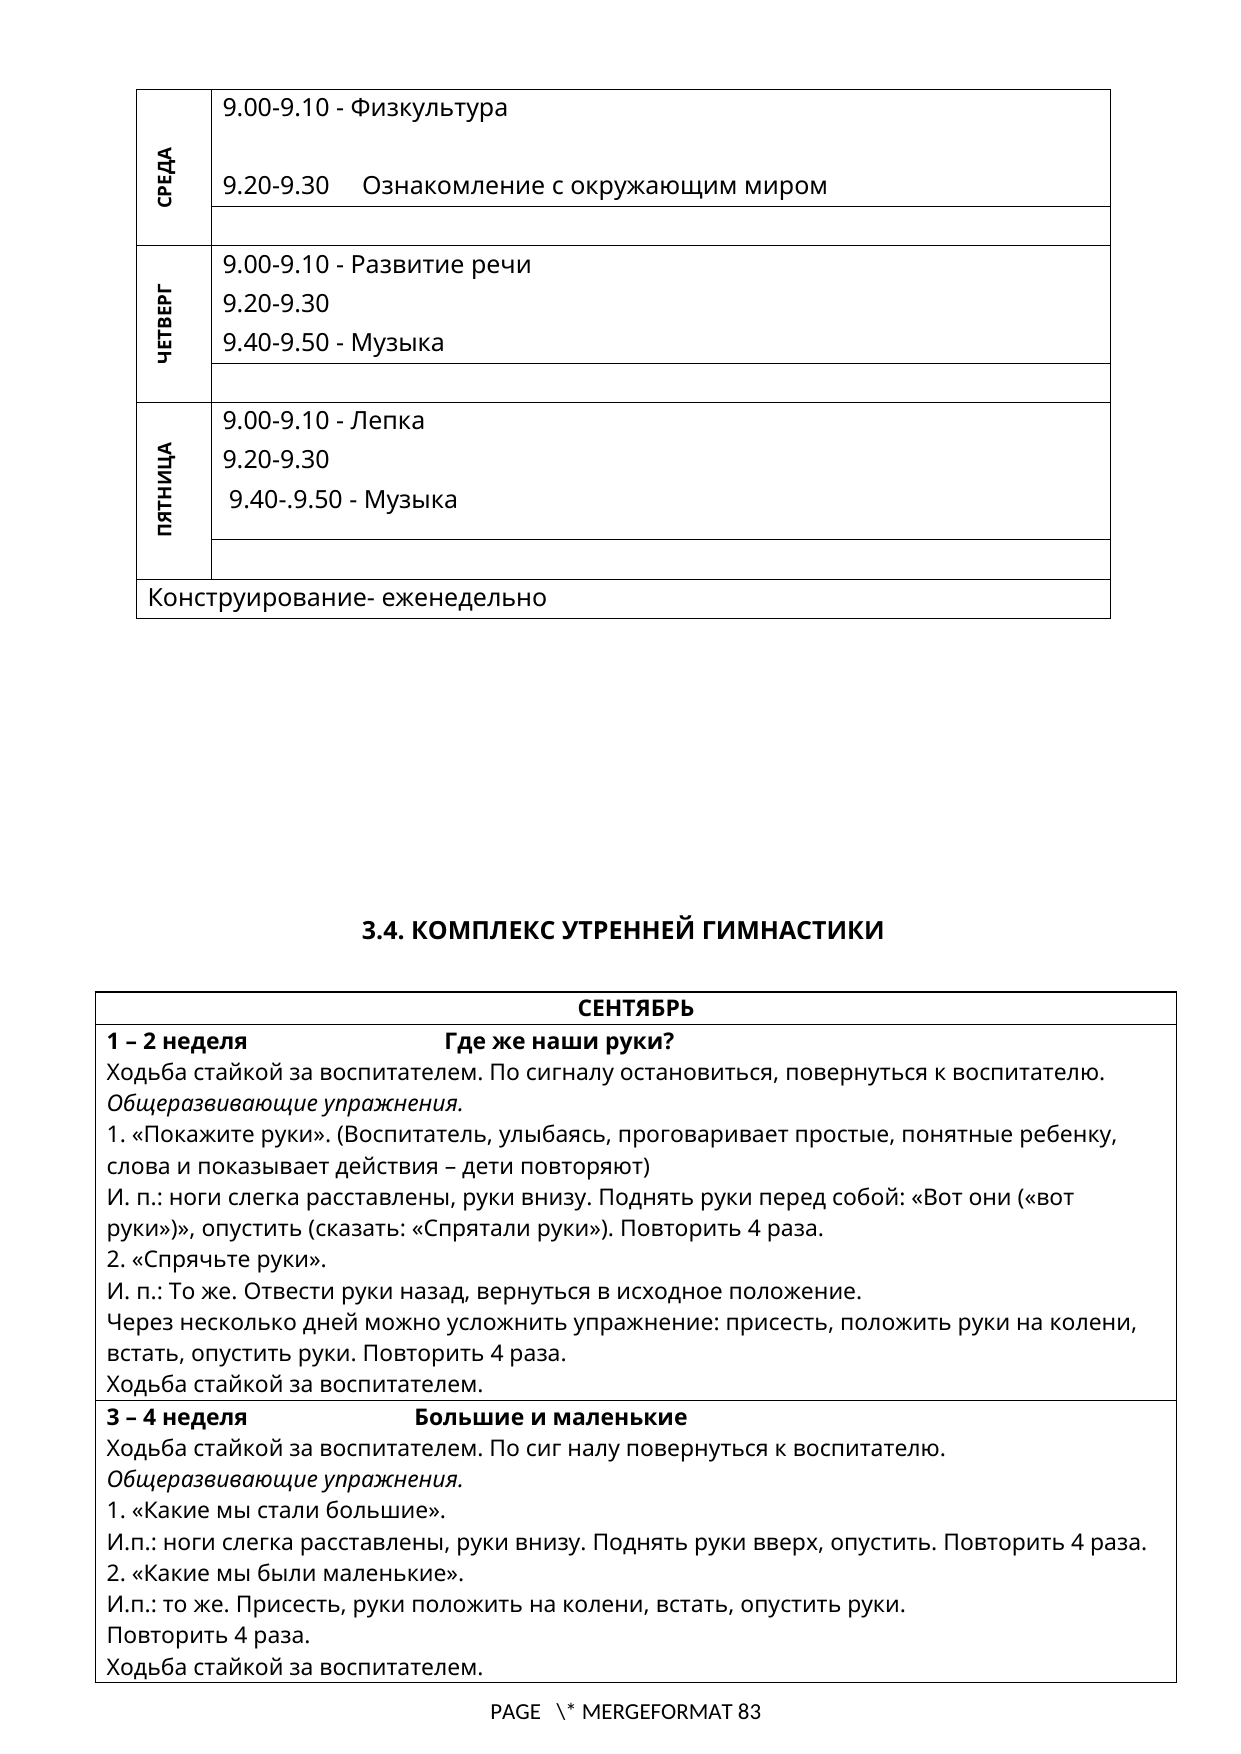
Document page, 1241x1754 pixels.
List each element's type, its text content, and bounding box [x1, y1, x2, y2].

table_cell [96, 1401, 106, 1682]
table_cell 9.00-9.10 - Развитие речи 9.20-9.30 9.40-9.50 - Музыка [212, 246, 1110, 363]
table_cell 9.00-9.10 - Физкультура 9.20-9.30 Ознакомление с окружающим миром [212, 90, 1110, 206]
table_cell [212, 207, 1110, 245]
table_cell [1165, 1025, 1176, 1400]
table_cell [212, 364, 1110, 402]
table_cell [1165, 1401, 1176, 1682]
table_cell Конструирование- еженедельно [137, 580, 1110, 618]
text 3.4. КОМПЛЕКС УТРЕННЕЙ ГИМНАСТИКИ [94, 913, 1152, 947]
table_cell СРЕДА [137, 90, 211, 245]
table_cell [212, 540, 1110, 579]
table_cell ЧЕТВЕРГ [137, 246, 211, 402]
table_cell ПЯТНИЦА [137, 403, 211, 579]
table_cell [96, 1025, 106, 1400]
table_cell 9.00-9.10 - Лепка 9.20-9.30 9.40-.9.50 - Музыка [212, 403, 1110, 539]
